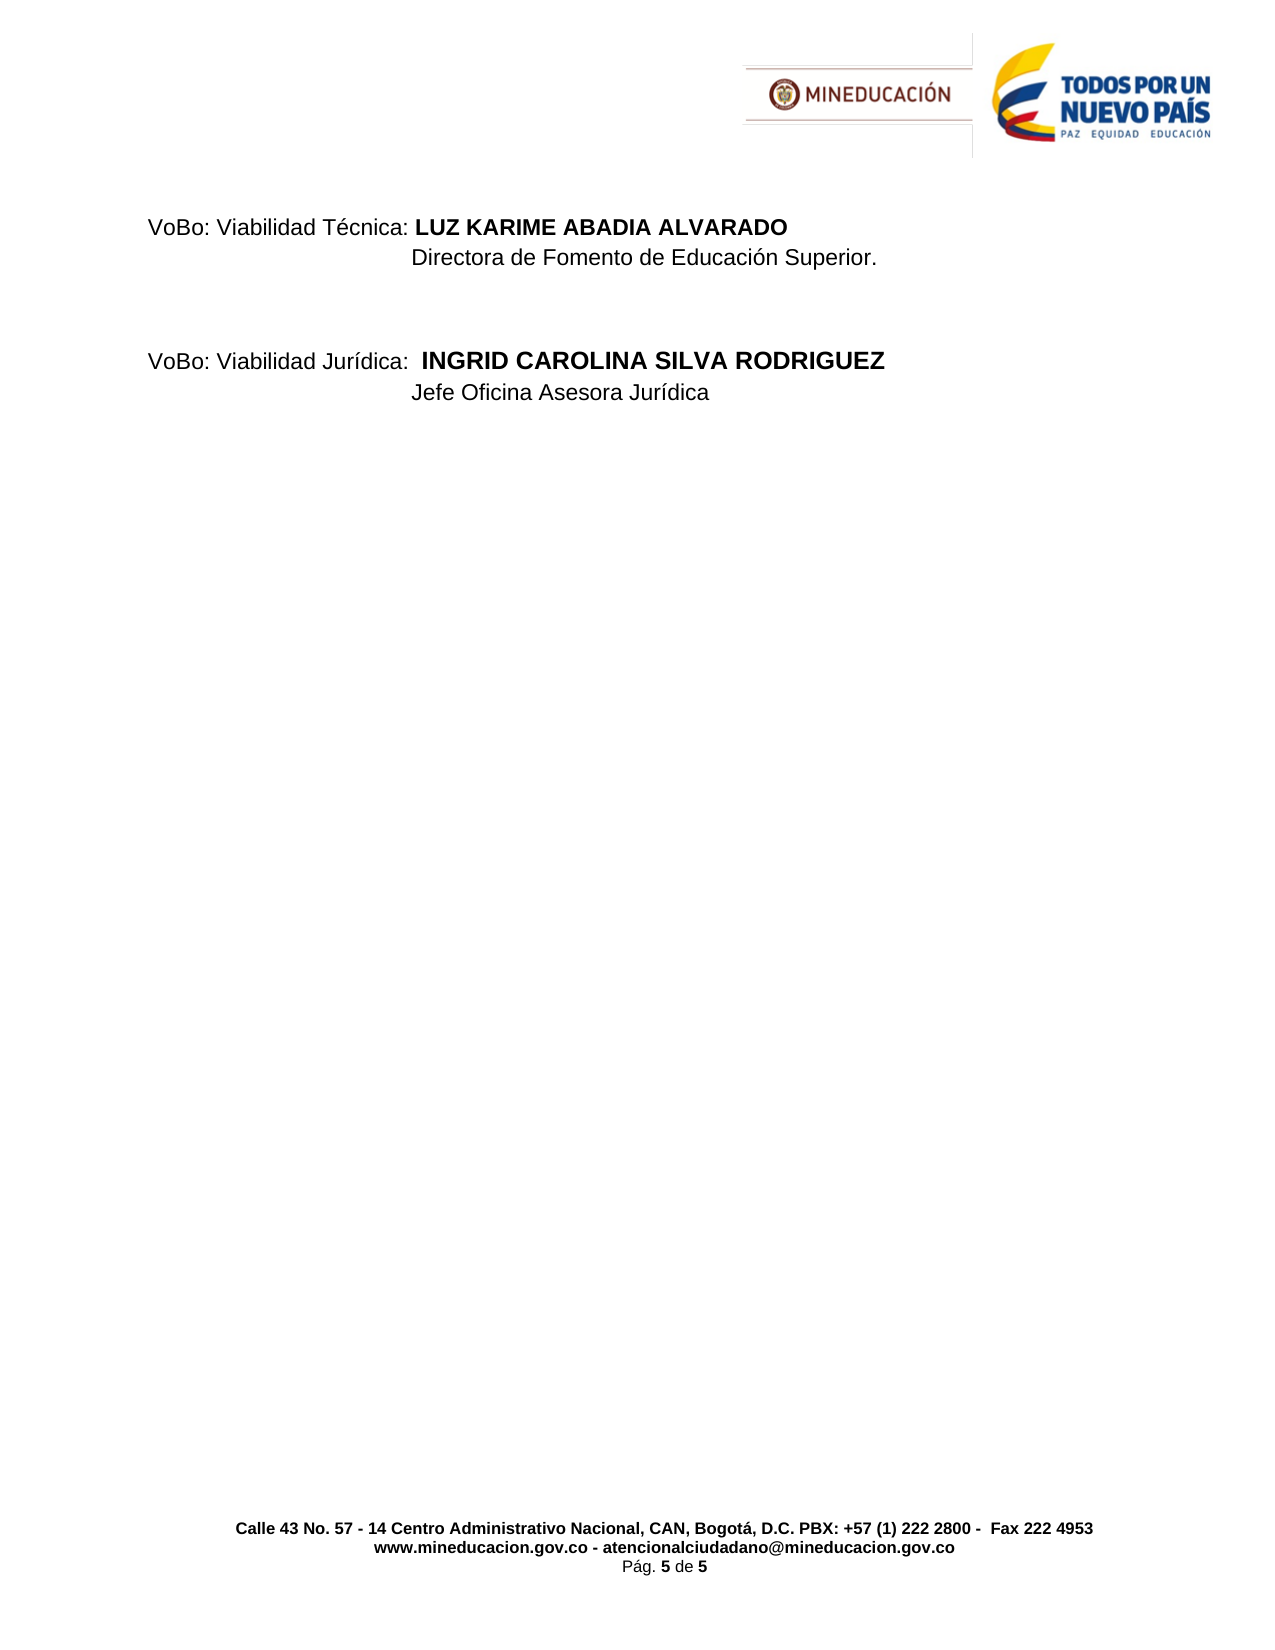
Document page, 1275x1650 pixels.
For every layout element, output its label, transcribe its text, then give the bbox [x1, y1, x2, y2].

picture [742, 33, 1222, 158]
list Jefe Oficina Asesora Jurídica [369, 379, 1152, 405]
list VoBo: Viabilidad Técnica: LUZ KARIME ABADIA ALVARADO [148, 213, 1152, 240]
list VoBo: Viabilidad Jurídica: INGRID CAROLINA SILVA RODRIGUEZ [148, 346, 1152, 374]
list Directora de Fomento de Educación Superior. [369, 244, 1152, 270]
